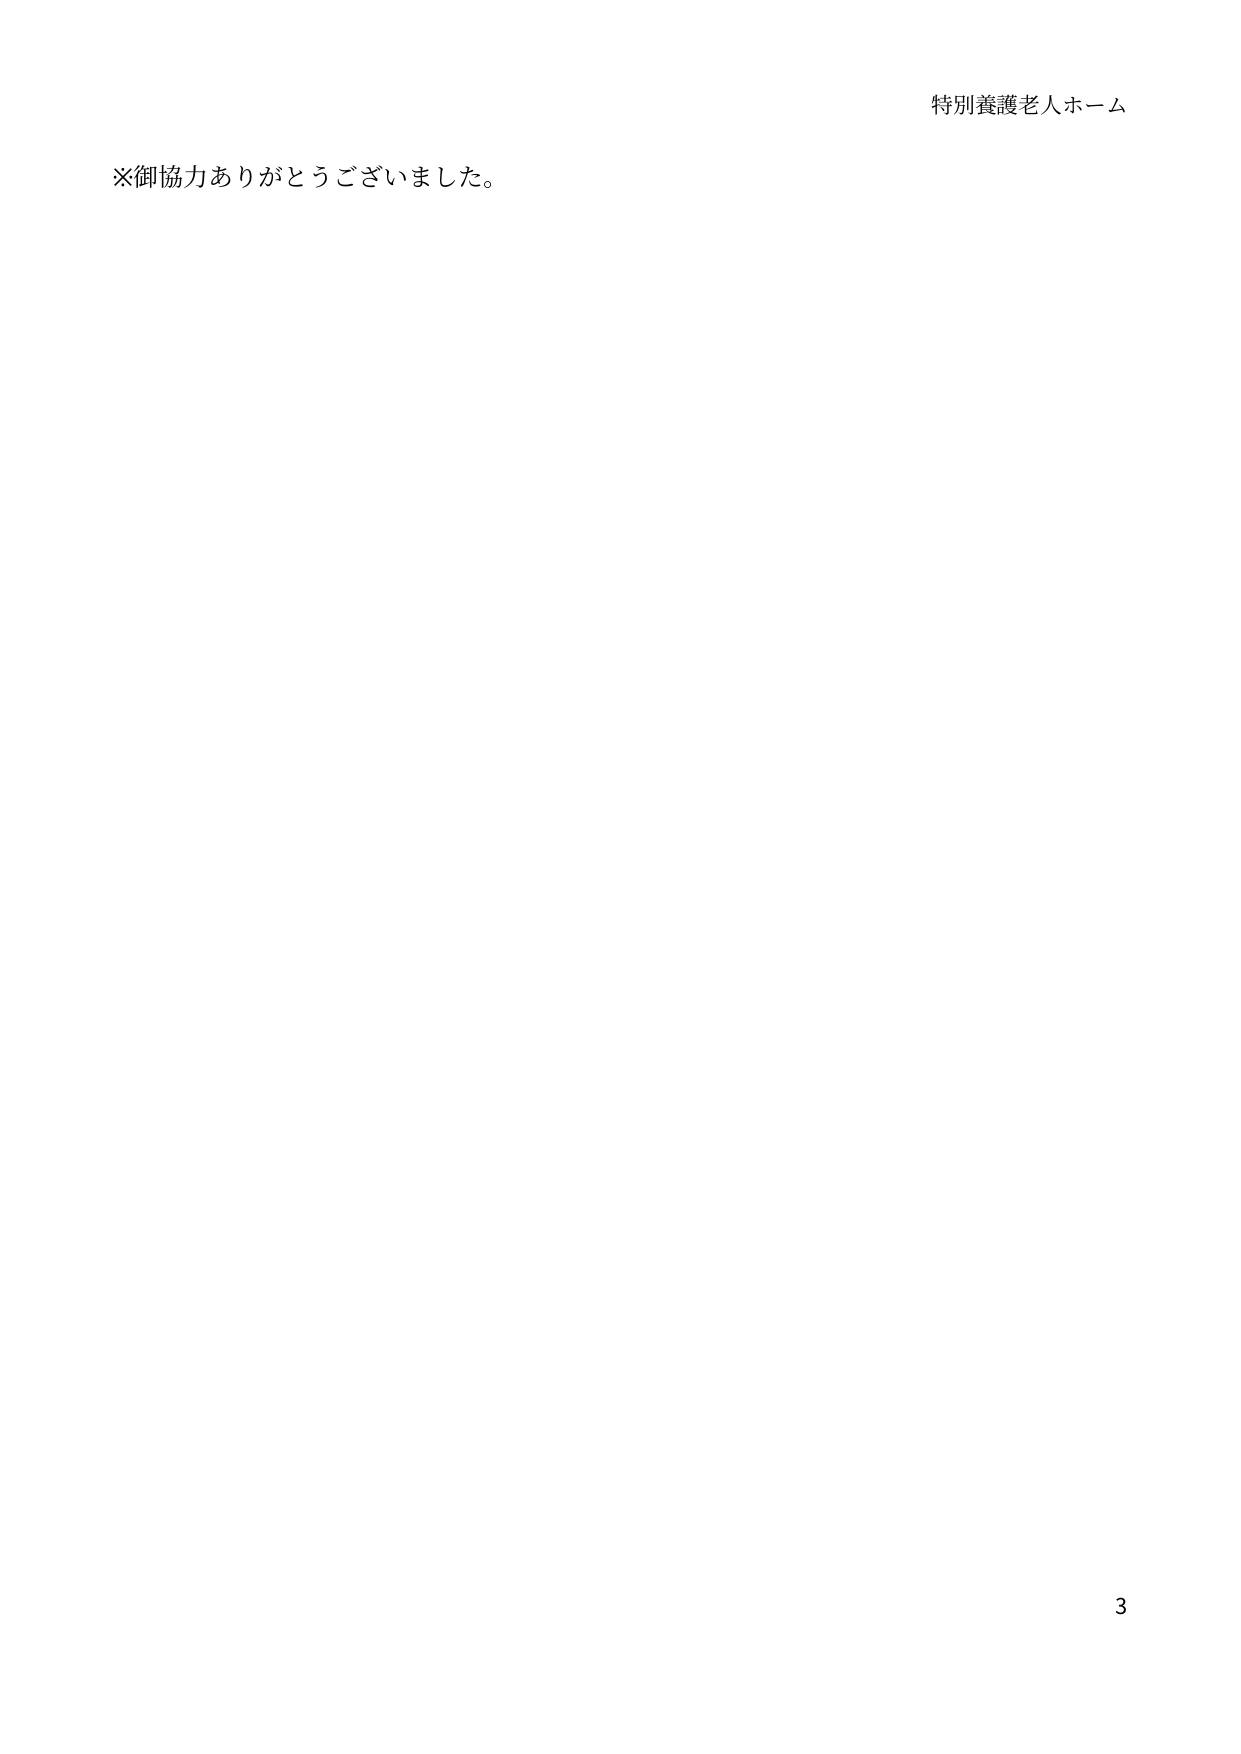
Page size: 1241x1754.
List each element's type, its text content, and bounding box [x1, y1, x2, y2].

text ※御協力ありがとうございました。 [112, 157, 1128, 194]
